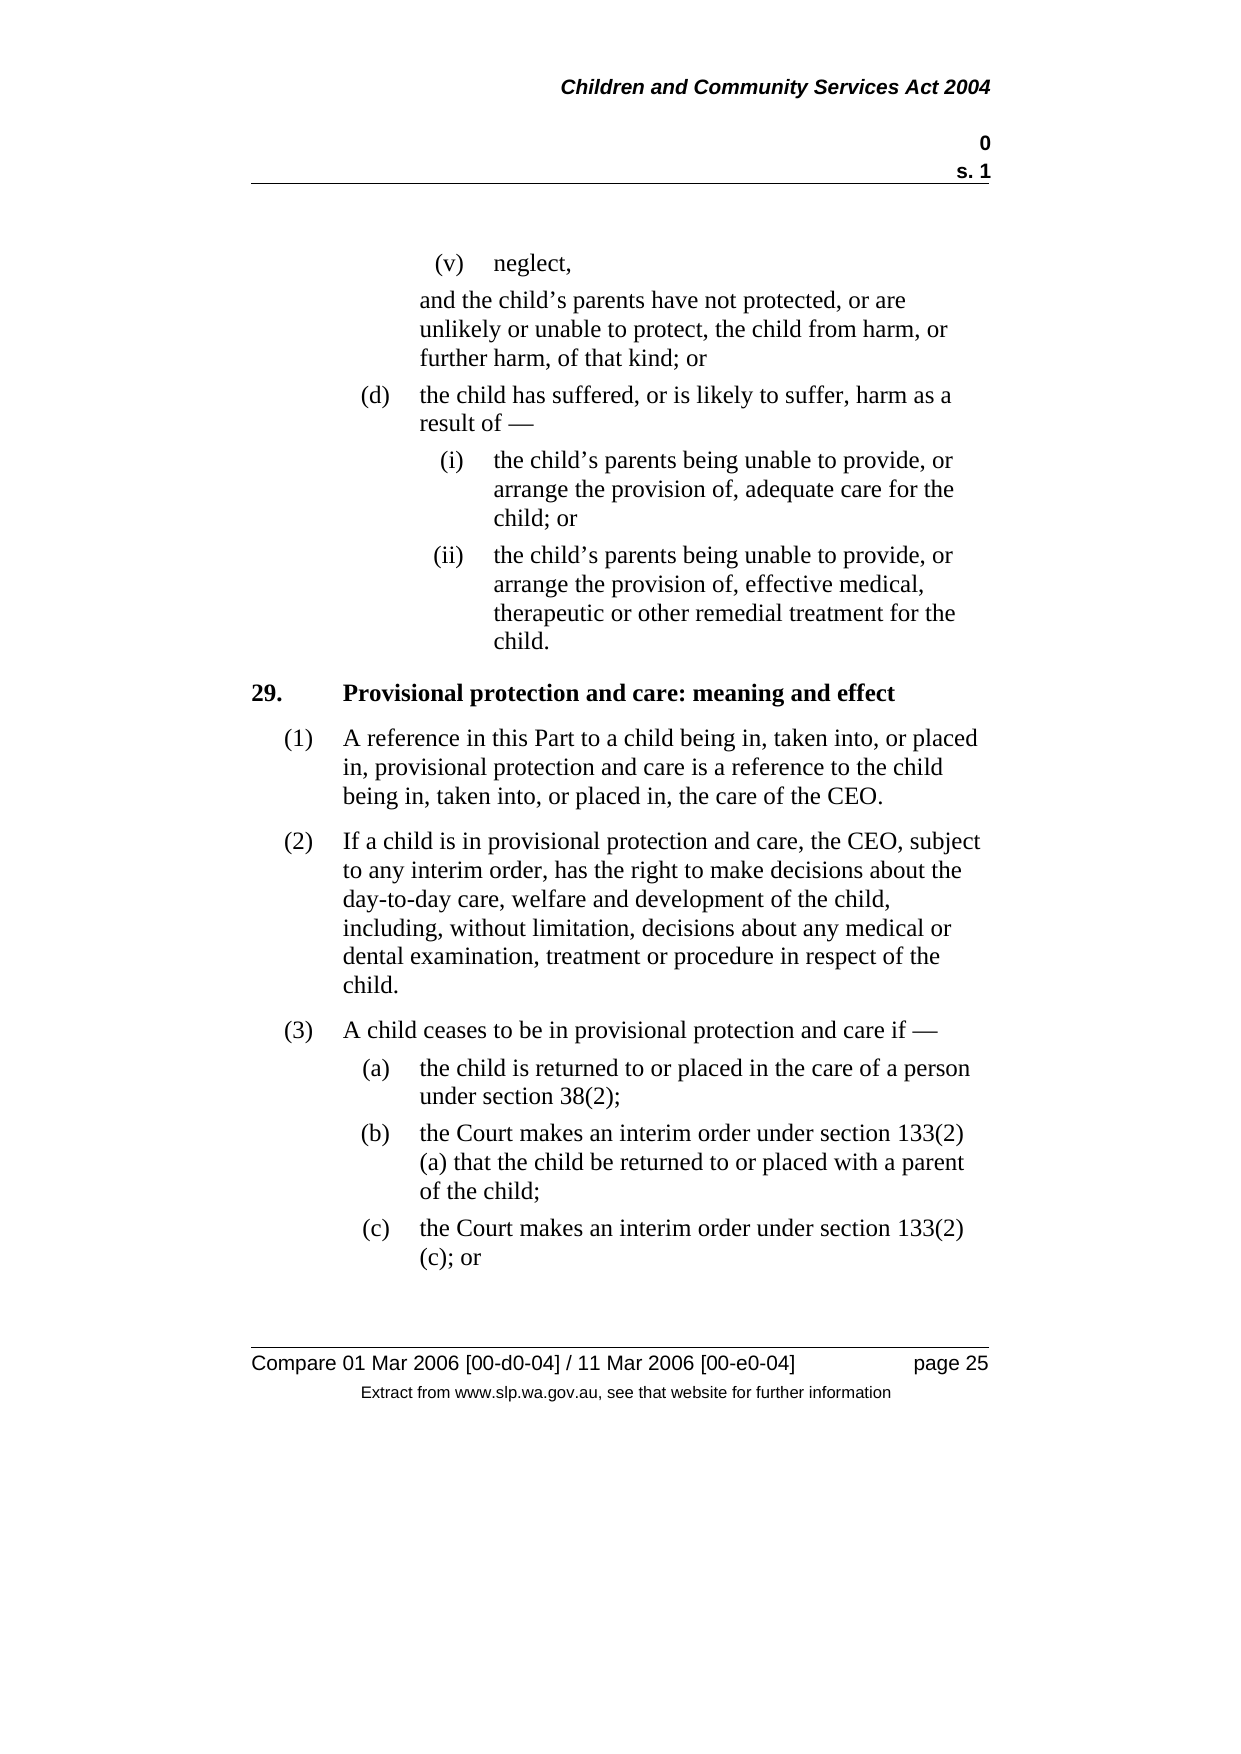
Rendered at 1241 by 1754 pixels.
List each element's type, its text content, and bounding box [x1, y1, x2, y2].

text (ii) the child’s parents being unable to provide, or arrange the provision of, effective medical, therapeutic or other remedial treatment for the child. [251, 540, 989, 655]
text (c) the Court makes an interim order under section 133(2)(c); or [251, 1213, 989, 1271]
text (3) A child ceases to be in provisional protection and care if — [251, 1016, 989, 1044]
text and the child’s parents have not protected, or are unlikely or unable to protect, the child from harm, or further harm, of that kind; or [251, 285, 989, 371]
text (d) the child has suffered, or is likely to suffer, harm as a result of — [251, 380, 989, 437]
text (v) neglect, [251, 248, 989, 277]
text (i) the child’s parents being unable to provide, or arrange the provision of, adequate care for the child; or [251, 446, 989, 532]
text (a) the child is returned to or placed in the care of a person under section 38(2); [251, 1053, 989, 1110]
subtitle 29. Provisional protection and care: meaning and effect [251, 678, 989, 707]
text (b) the Court makes an interim order under section 133(2)(a) that the child be returned to or placed with a parent of the child; [251, 1118, 989, 1205]
text (2) If a child is in provisional protection and care, the CEO, subject to any interim order, has the right to make decisions about the day-to-day care, welfare and development of the child, including, without limitation, decisions about any medical or dental examination, treatment or procedure in respect of the child. [251, 826, 989, 999]
text (1) A reference in this Part to a child being in, taken into, or placed in, provisional protection and care is a reference to the child being in, taken into, or placed in, the care of the CEO. [251, 723, 989, 810]
